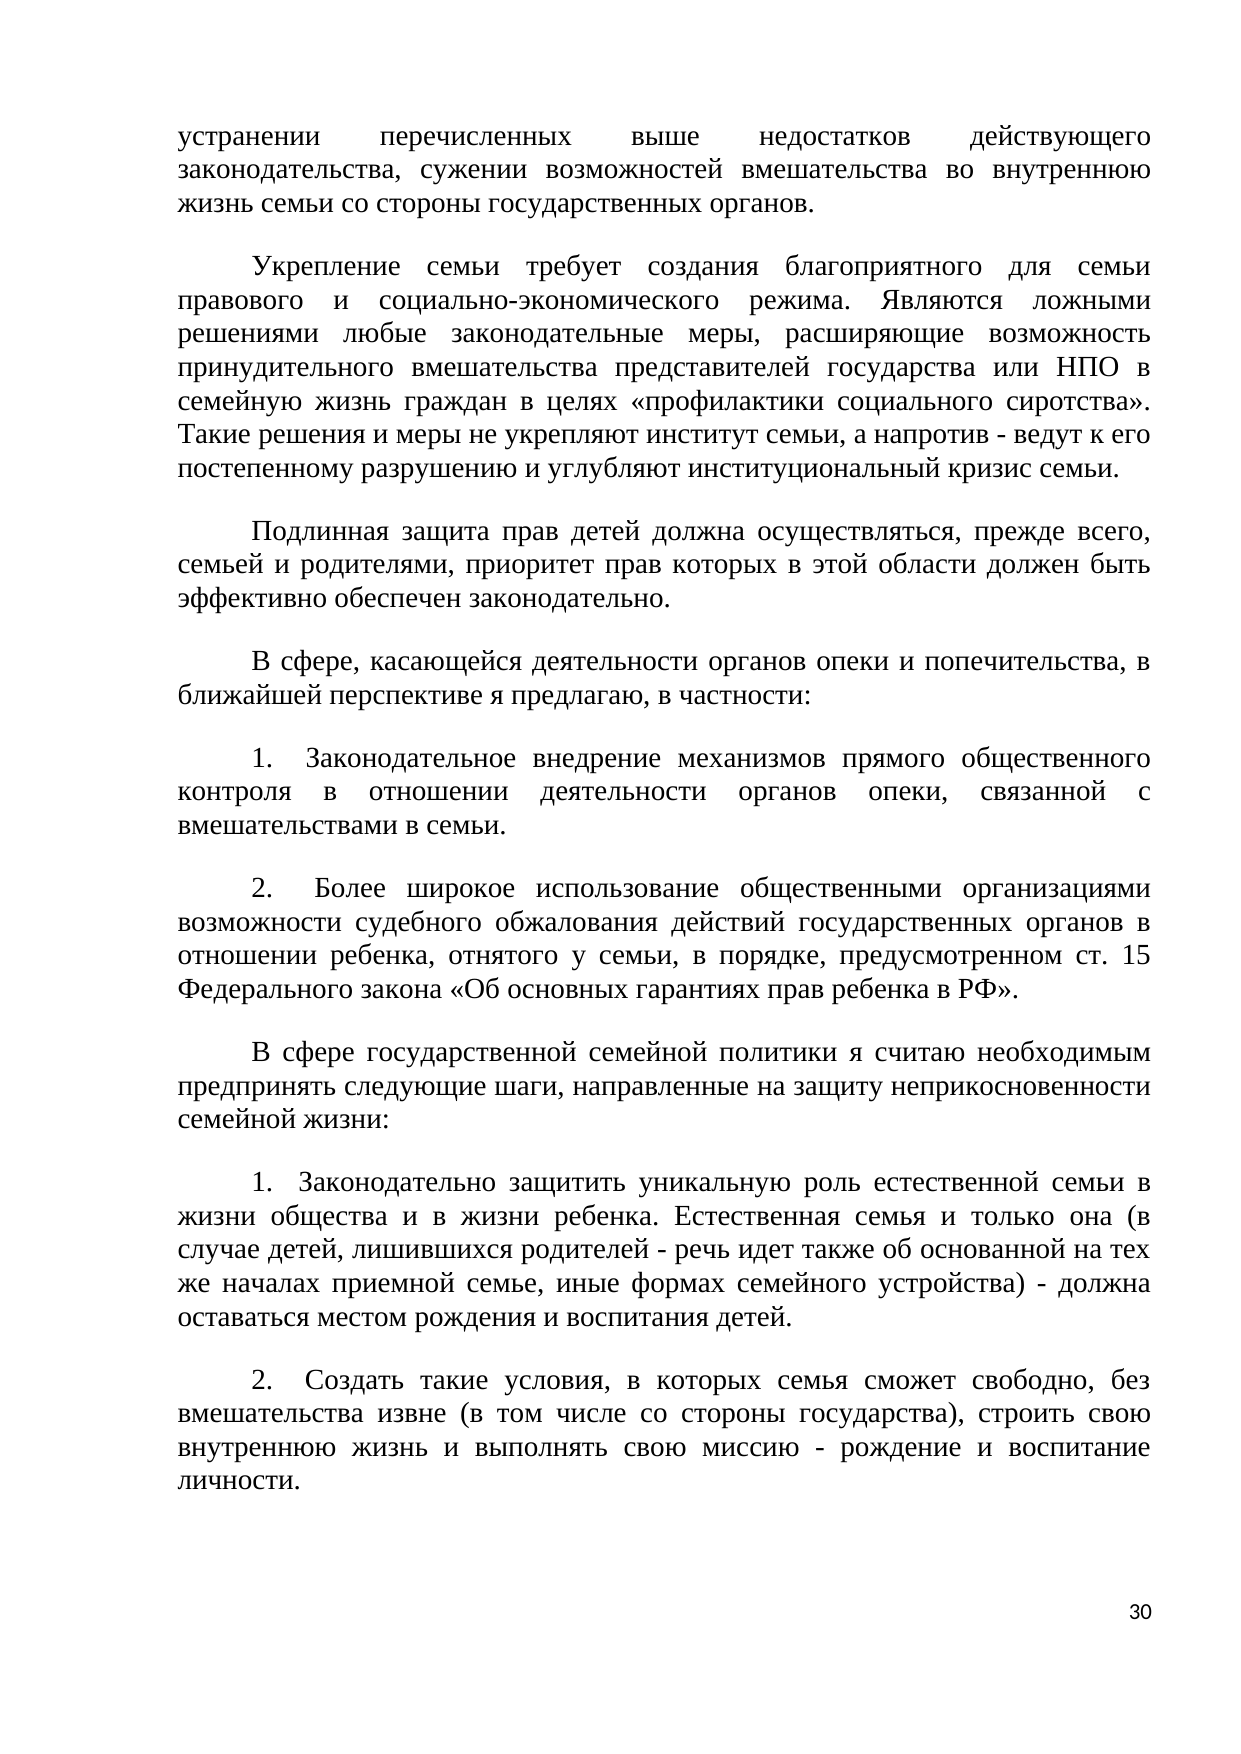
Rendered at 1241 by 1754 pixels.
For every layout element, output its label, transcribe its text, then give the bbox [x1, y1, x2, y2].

text Подлинная защита прав детей должна осуществляться, прежде всего, семьей и родителями, приоритет прав которых в этой области должен быть эффективно обеспечен законодательно. [177, 513, 1152, 613]
text 1. Законодательное внедрение механизмов прямого общественного контроля в отношении деятельности органов опеки, связанной с вмешательствами в семьи. [177, 740, 1152, 841]
text 2. Создать такие условия, в которых семья сможет свободно, без вмешательства извне (в том числе со стороны государства), строить свою внутреннюю жизнь и выполнять свою миссию - рождение и воспитание личности. [177, 1362, 1152, 1496]
text В сфере государственной семейной политики я считаю необходимым предпринять следующие шаги, направленные на защиту неприкосновенности семейной жизни: [177, 1034, 1152, 1135]
text 1. Законодательно защитить уникальную роль естественной семьи в жизни общества и в жизни ребенка. Естественная семья и только она (в случае детей, лишившихся родителей - речь идет также об основанной на тех же началах приемной семье, иные формах семейного устройства) - должна оставаться местом рождения и воспитания детей. [177, 1164, 1152, 1332]
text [177, 118, 1152, 219]
text 2. Более широкое использование общественными организациями возможности судебного обжалования действий государственных органов в отношении ребенка, отнятого у семьи, в порядке, предусмотренном ст. 15 Федерального закона «Об основных гарантиях прав ребенка в РФ». [177, 870, 1152, 1004]
text В сфере, касающейся деятельности органов опеки и попечительства, в ближайшей перспективе я предлагаю, в частности: [177, 643, 1152, 710]
text Укрепление семьи требует создания благоприятного для семьи правового и социально-экономического режима. Являются ложными решениями любые законодательные меры, расширяющие возможность принудительного вмешательства представителей государства или НПО в семейную жизнь граждан в целях «профилактики социального сиротства». Такие решения и меры не укрепляют институт семьи, а напротив - ведут к его постепенному разрушению и углубляют институциональный кризис семьи. [177, 248, 1152, 483]
